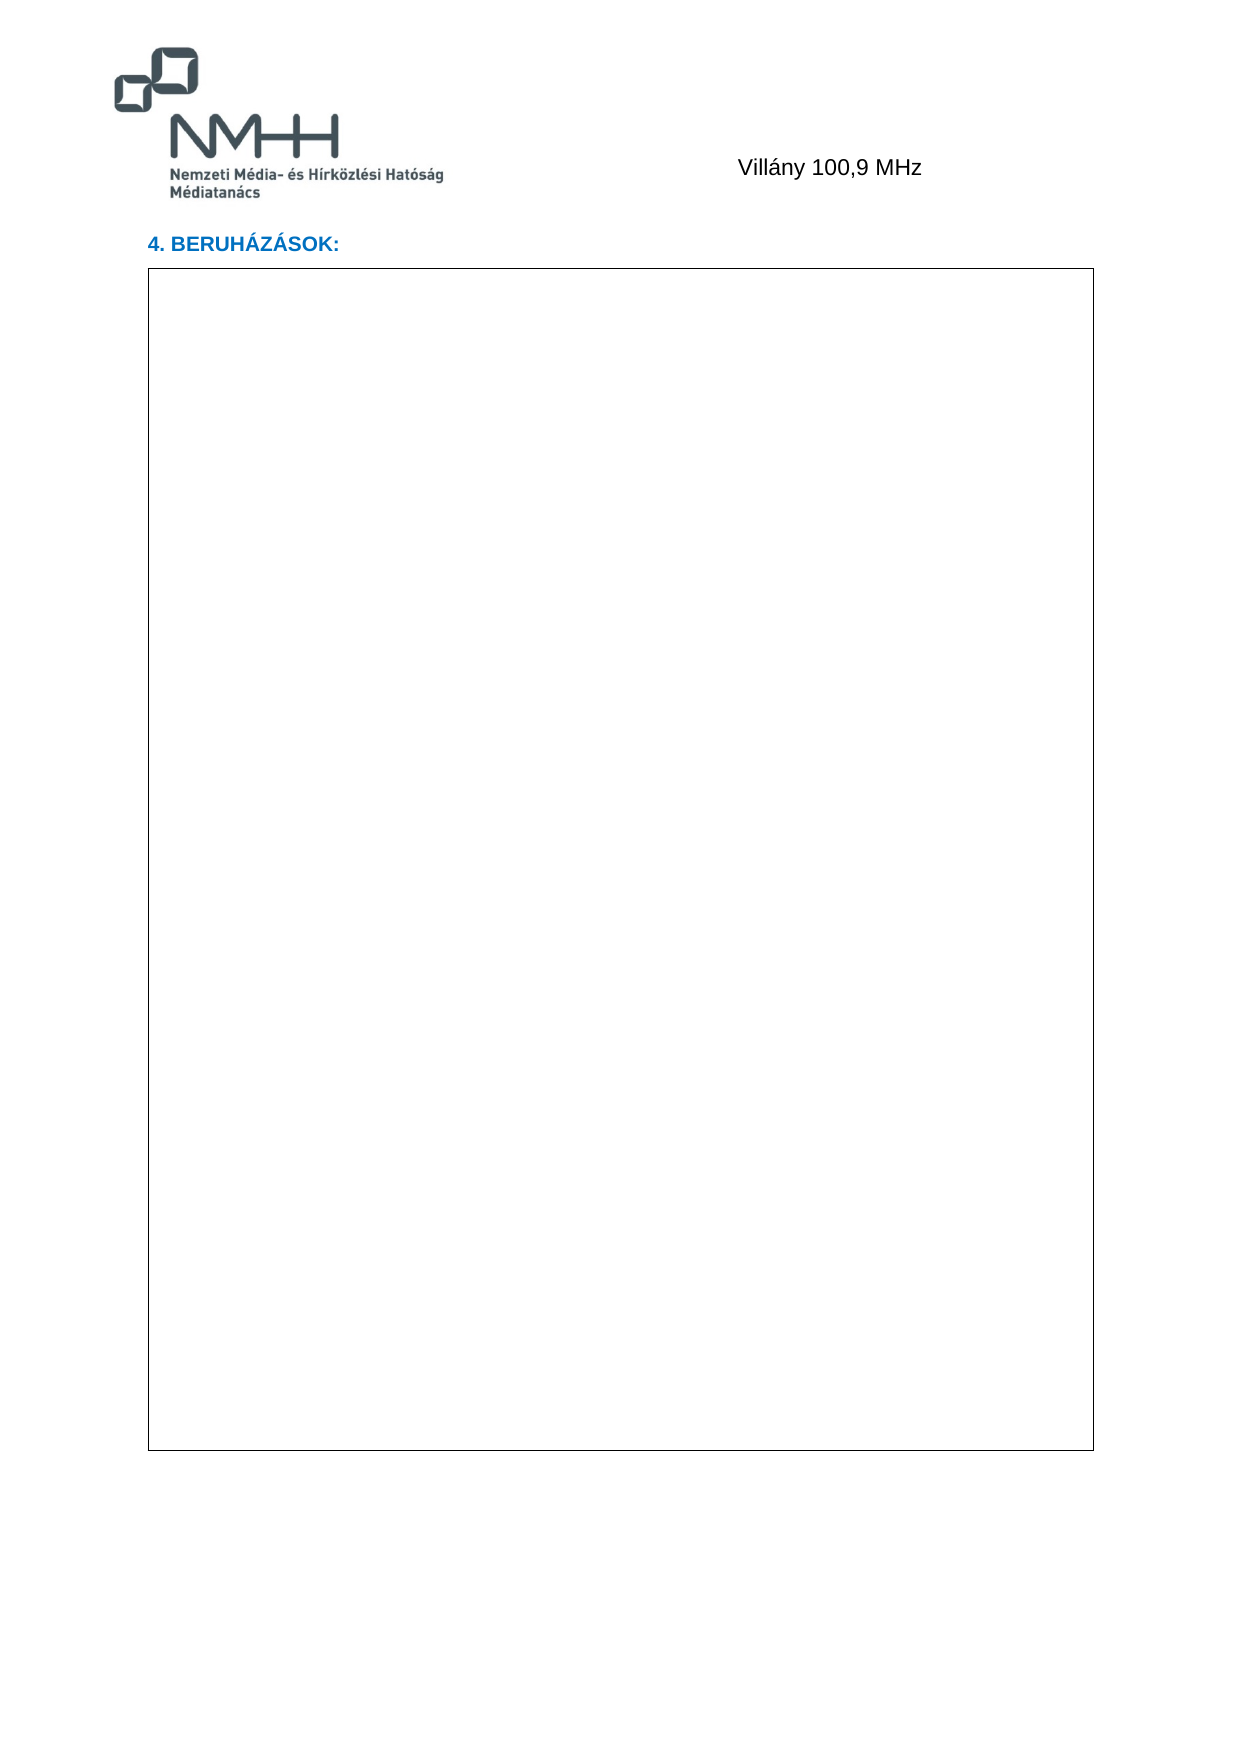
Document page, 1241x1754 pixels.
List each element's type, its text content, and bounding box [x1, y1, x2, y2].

table_header [149, 269, 1093, 1449]
picture [103, 37, 465, 212]
text 4. BERUHÁZÁSOK: [148, 232, 1093, 256]
